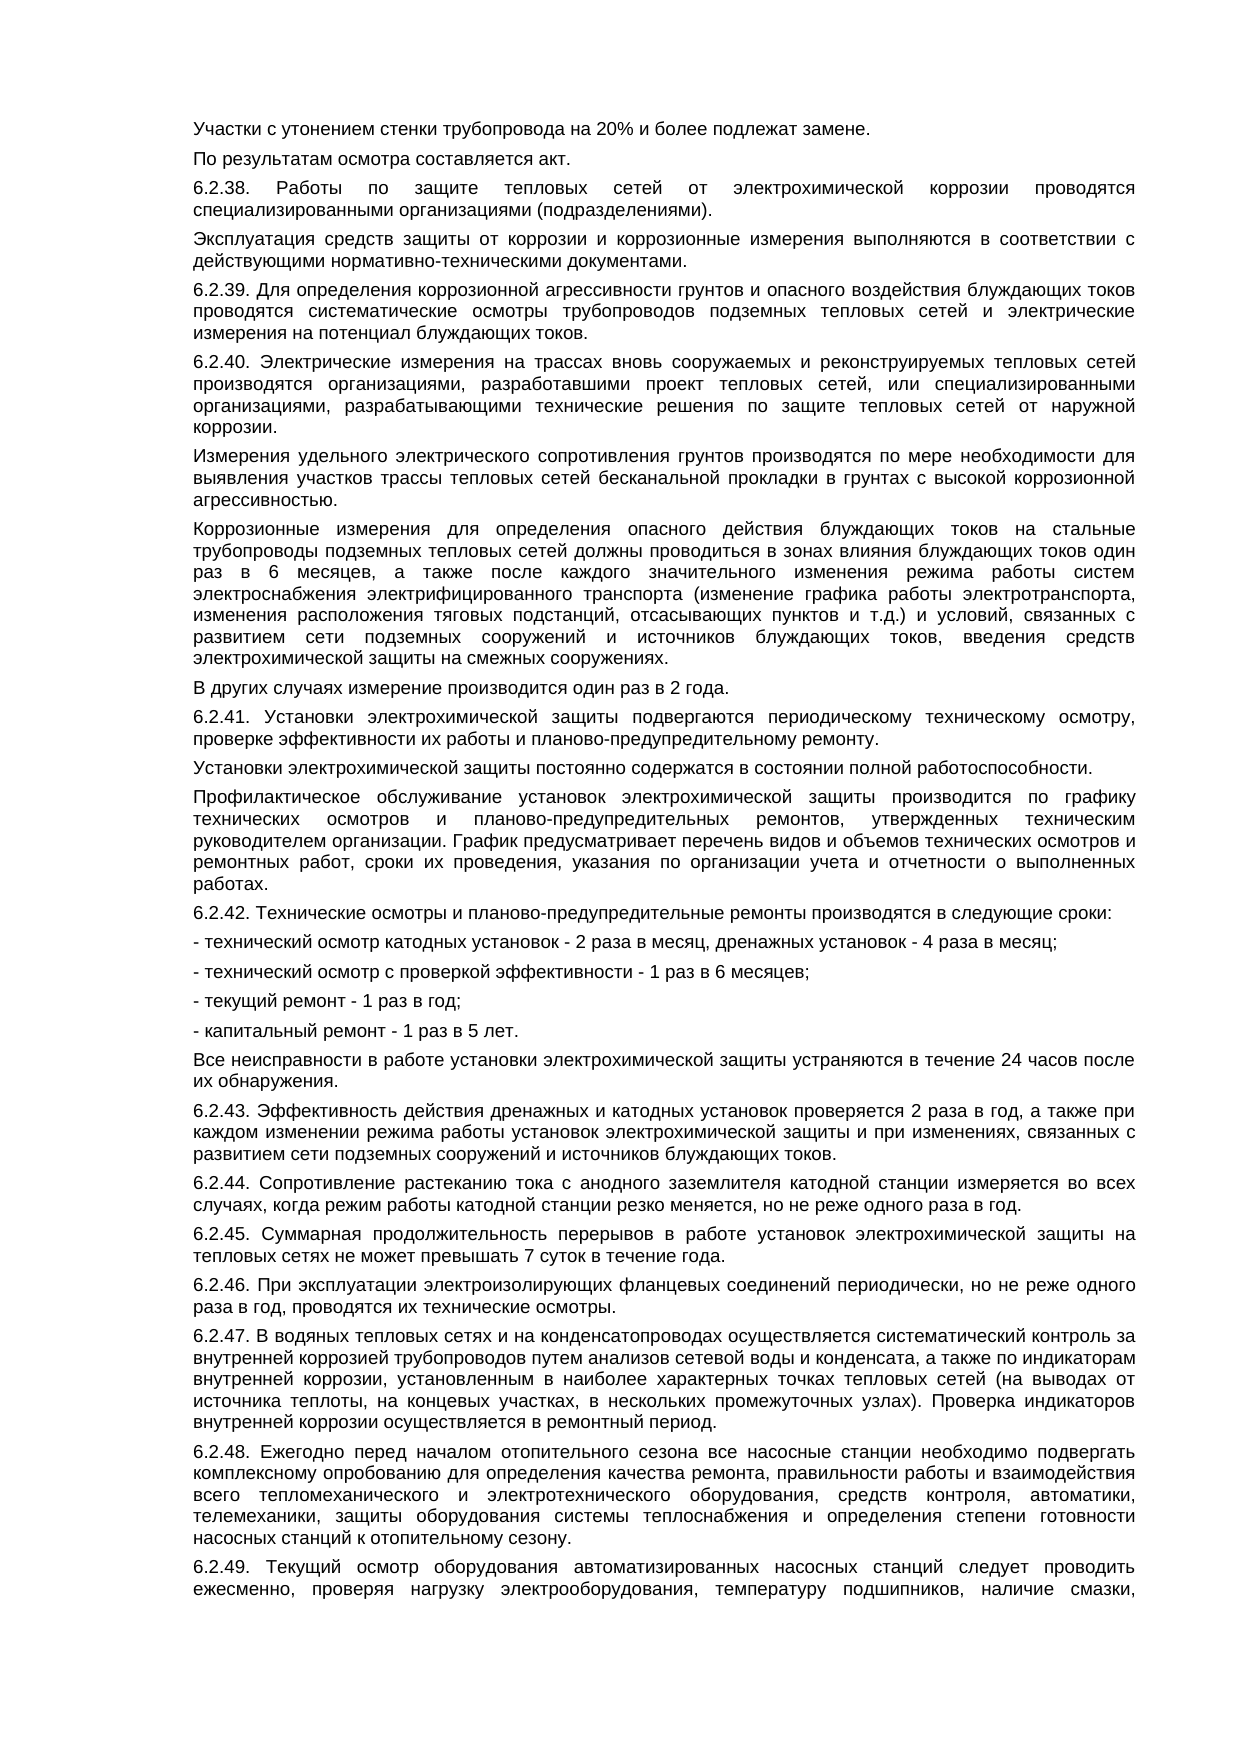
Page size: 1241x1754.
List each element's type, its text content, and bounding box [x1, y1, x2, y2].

text 6.2.44. Сопротивление растеканию тока с анодного заземлителя катодной станции измеряется во всех случаях, когда режим работы катодной станции резко меняется, но не реже одного раза в год. [193, 1172, 1136, 1215]
text 6.2.42. Технические осмотры и планово-предупредительные ремонты производятся в следующие сроки: [193, 902, 1136, 923]
text 6.2.45. Суммарная продолжительность перерывов в работе установок электрохимической защиты на тепловых сетях не может превышать 7 суток в течение года. [193, 1223, 1136, 1266]
text 6.2.38. Работы по защите тепловых сетей от электрохимической коррозии проводятся специализированными организациями (подразделениями). [193, 177, 1136, 220]
text Участки с утонением стенки трубопровода на 20% и более подлежат замене. [193, 118, 1136, 140]
text Установки электрохимической защиты постоянно содержатся в состоянии полной работоспособности. [193, 757, 1136, 778]
text 6.2.40. Электрические измерения на трассах вновь сооружаемых и реконструируемых тепловых сетей производятся организациями, разработавшими проект тепловых сетей, или специализированными организациями, разрабатывающими технические решения по защите тепловых сетей от наружной коррозии. [193, 351, 1136, 437]
text - технический осмотр с проверкой эффективности - 1 раз в 6 месяцев; [193, 961, 1136, 982]
text 6.2.46. При эксплуатации электроизолирующих фланцевых соединений периодически, но не реже одного раза в год, проводятся их технические осмотры. [193, 1274, 1136, 1317]
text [193, 1556, 1136, 1599]
text 6.2.41. Установки электрохимической защиты подвергаются периодическому техническому осмотру, проверке эффективности их работы и планово-предупредительному ремонту. [193, 706, 1136, 749]
text - технический осмотр катодных установок - 2 раза в месяц, дренажных установок - 4 раза в месяц; [193, 931, 1136, 953]
text 6.2.47. В водяных тепловых сетях и на конденсатопроводах осуществляется систематический контроль за внутренней коррозией трубопроводов путем анализов сетевой воды и конденсата, а также по индикаторам внутренней коррозии, установленным в наиболее характерных точках тепловых сетей (на выводах от источника теплоты, на концевых участках, в нескольких промежуточных узлах). Проверка индикаторов внутренней коррозии осуществляется в ремонтный период. [193, 1325, 1136, 1433]
text В других случаях измерение производится один раз в 2 года. [193, 677, 1136, 698]
text 6.2.43. Эффективность действия дренажных и катодных установок проверяется 2 раза в год, а также при каждом изменении режима работы установок электрохимической защиты и при изменениях, связанных с развитием сети подземных сооружений и источников блуждающих токов. [193, 1100, 1136, 1164]
text По результатам осмотра составляется акт. [193, 147, 1136, 169]
text - текущий ремонт - 1 раз в год; [193, 990, 1136, 1012]
text Эксплуатация средств защиты от коррозии и коррозионные измерения выполняются в соответствии с действующими нормативно-техническими документами. [193, 228, 1136, 271]
text - капитальный ремонт - 1 раз в 5 лет. [193, 1019, 1136, 1041]
text 6.2.39. Для определения коррозионной агрессивности грунтов и опасного воздействия блуждающих токов проводятся систематические осмотры трубопроводов подземных тепловых сетей и электрические измерения на потенциал блуждающих токов. [193, 279, 1136, 343]
text Коррозионные измерения для определения опасного действия блуждающих токов на стальные трубопроводы подземных тепловых сетей должны проводиться в зонах влияния блуждающих токов один раз в 6 месяцев, а также после каждого значительного изменения режима работы систем электроснабжения электрифицированного транспорта (изменение графика работы электротранспорта, изменения расположения тяговых подстанций, отсасывающих пунктов и т.д.) и условий, связанных с развитием сети подземных сооружений и источников блуждающих токов, введения средств электрохимической защиты на смежных сооружениях. [193, 518, 1136, 669]
text Измерения удельного электрического сопротивления грунтов производятся по мере необходимости для выявления участков трассы тепловых сетей бесканальной прокладки в грунтах с высокой коррозионной агрессивностью. [193, 445, 1136, 510]
text Все неисправности в работе установки электрохимической защиты устраняются в течение 24 часов после их обнаружения. [193, 1049, 1136, 1092]
text Профилактическое обслуживание установок электрохимической защиты производится по графику технических осмотров и планово-предупредительных ремонтов, утвержденных техническим руководителем организации. График предусматривает перечень видов и объемов технических осмотров и ремонтных работ, сроки их проведения, указания по организации учета и отчетности о выполненных работах. [193, 786, 1136, 894]
text 6.2.48. Ежегодно перед началом отопительного сезона все насосные станции необходимо подвергать комплексному опробованию для определения качества ремонта, правильности работы и взаимодействия всего тепломеханического и электротехнического оборудования, средств контроля, автоматики, телемеханики, защиты оборудования системы теплоснабжения и определения степени готовности насосных станций к отопительному сезону. [193, 1441, 1136, 1548]
